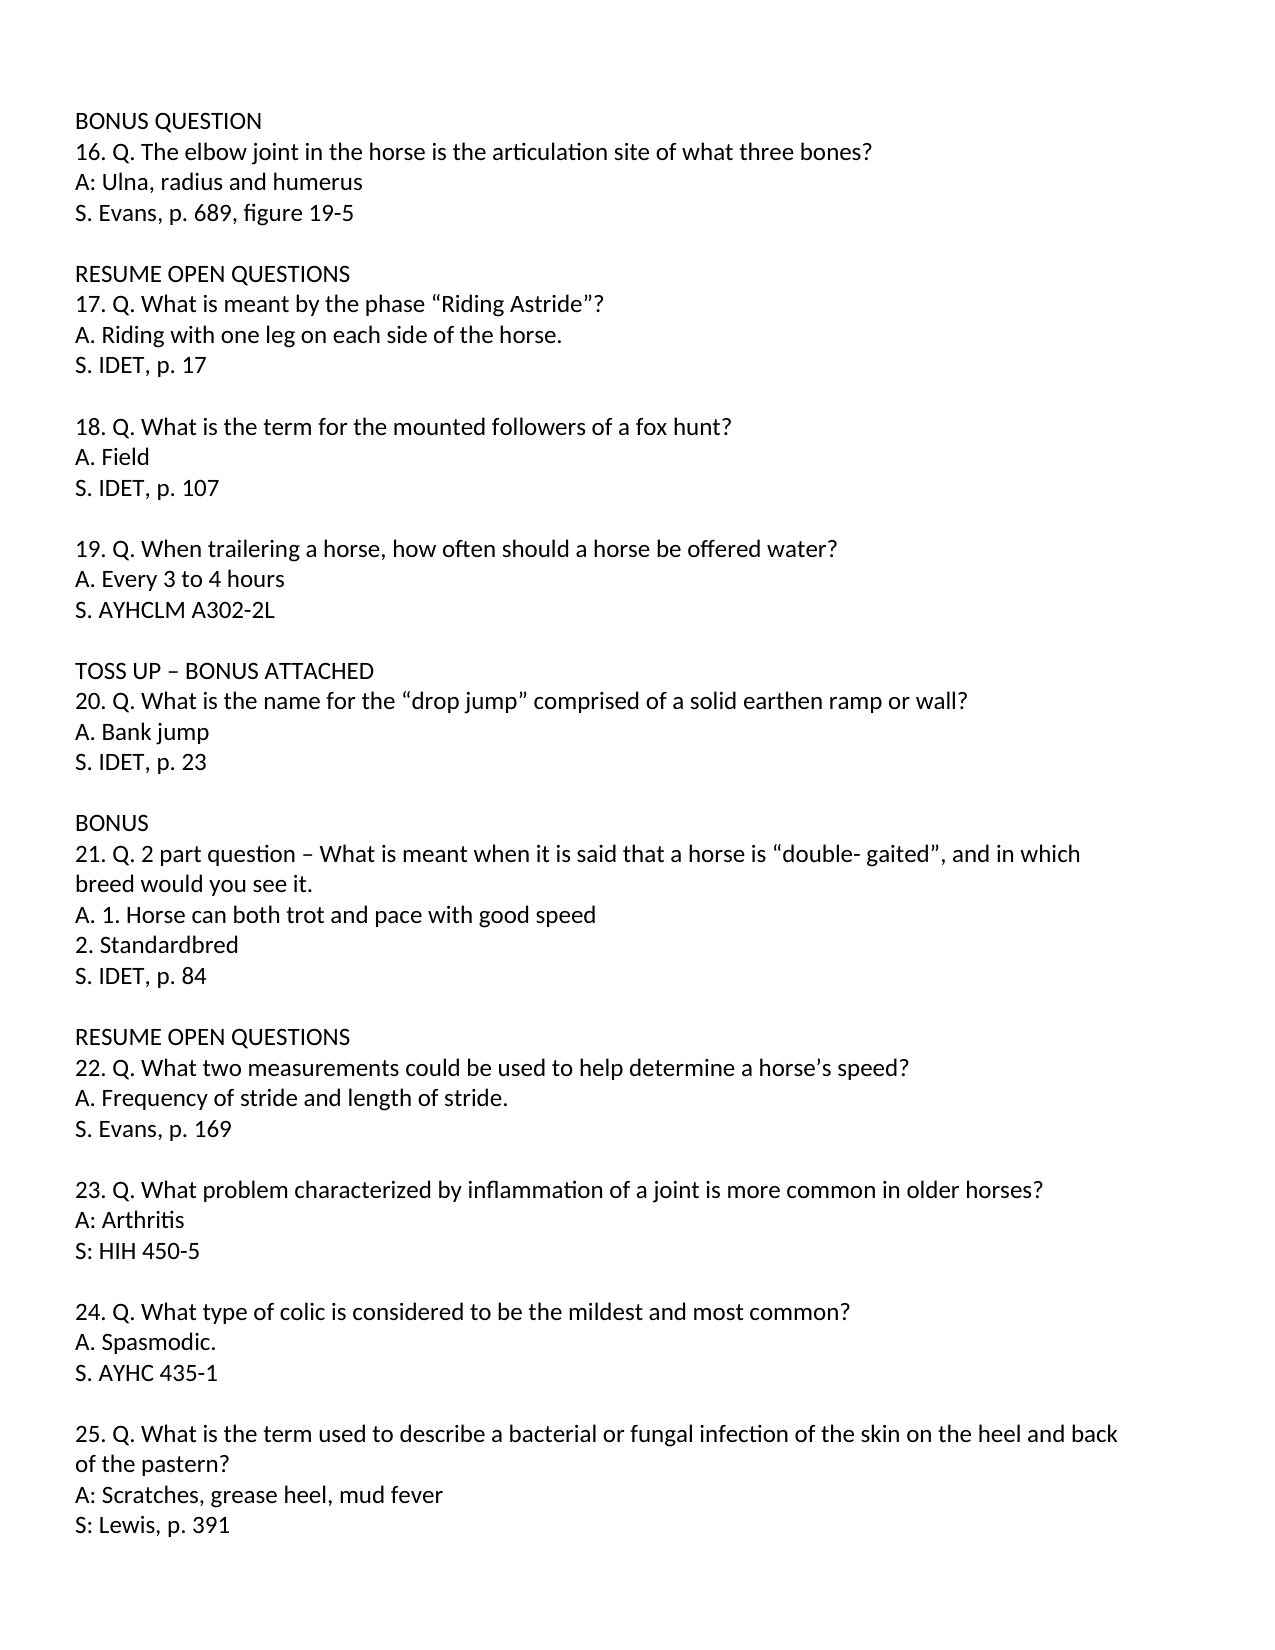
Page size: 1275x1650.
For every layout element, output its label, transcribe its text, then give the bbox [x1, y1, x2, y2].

text 17. Q. What is meant by the phase “Riding Astride”? [75, 289, 1200, 319]
text BONUS QUESTION [75, 106, 1200, 136]
text TOSS UP – BONUS ATTACHED [75, 655, 1200, 685]
text A. 1. Horse can both trot and pace with good speed [75, 899, 1200, 929]
text 23. Q. What problem characterized by inflammation of a joint is more common in older horses? [75, 1174, 1200, 1204]
text 25. Q. What is the term used to describe a bacterial or fungal infection of the skin on the heel and back [75, 1418, 1200, 1448]
text RESUME OPEN QUESTIONS [75, 258, 1200, 289]
text A. Frequency of stride and length of stride. [75, 1082, 1200, 1113]
text S. AYHC 435-1 [75, 1357, 1200, 1387]
text 18. Q. What is the term for the mounted followers of a fox hunt? [75, 411, 1200, 441]
text breed would you see it. [75, 868, 1200, 899]
text A. Field [75, 441, 1200, 472]
text A. Riding with one leg on each side of the horse. [75, 319, 1200, 350]
text S: Lewis, p. 391 [75, 1509, 1200, 1540]
text S. IDET, p. 107 [75, 472, 1200, 502]
text A: Arthritis [75, 1204, 1200, 1235]
text 22. Q. What two measurements could be used to help determine a horse’s speed? [75, 1052, 1200, 1082]
text 2. Standardbred [75, 929, 1200, 960]
text 19. Q. When trailering a horse, how often should a horse be offered water? [75, 533, 1200, 563]
text S: HIH 450-5 [75, 1235, 1200, 1265]
text RESUME OPEN QUESTIONS [75, 1021, 1200, 1052]
text of the pastern? [75, 1448, 1200, 1479]
text 20. Q. What is the name for the “drop jump” comprised of a solid earthen ramp or wall? [75, 685, 1200, 716]
text S. Evans, p. 169 [75, 1113, 1200, 1143]
text S. AYHCLM A302-2L [75, 594, 1200, 624]
text S. Evans, p. 689, figure 19-5 [75, 197, 1200, 228]
text A. Spasmodic. [75, 1326, 1200, 1357]
text S. IDET, p. 17 [75, 350, 1200, 380]
text A. Every 3 to 4 hours [75, 563, 1200, 594]
text 21. Q. 2 part question – What is meant when it is said that a horse is “double- gaited”, and in which [75, 838, 1200, 868]
text 24. Q. What type of colic is considered to be the mildest and most common? [75, 1296, 1200, 1326]
text A. Bank jump [75, 716, 1200, 746]
text A: Scratches, grease heel, mud fever [75, 1479, 1200, 1509]
text 16. Q. The elbow joint in the horse is the articulation site of what three bones? [75, 136, 1200, 167]
text S. IDET, p. 23 [75, 746, 1200, 777]
text A: Ulna, radius and humerus [75, 167, 1200, 197]
text BONUS [75, 807, 1200, 838]
text S. IDET, p. 84 [75, 960, 1200, 991]
